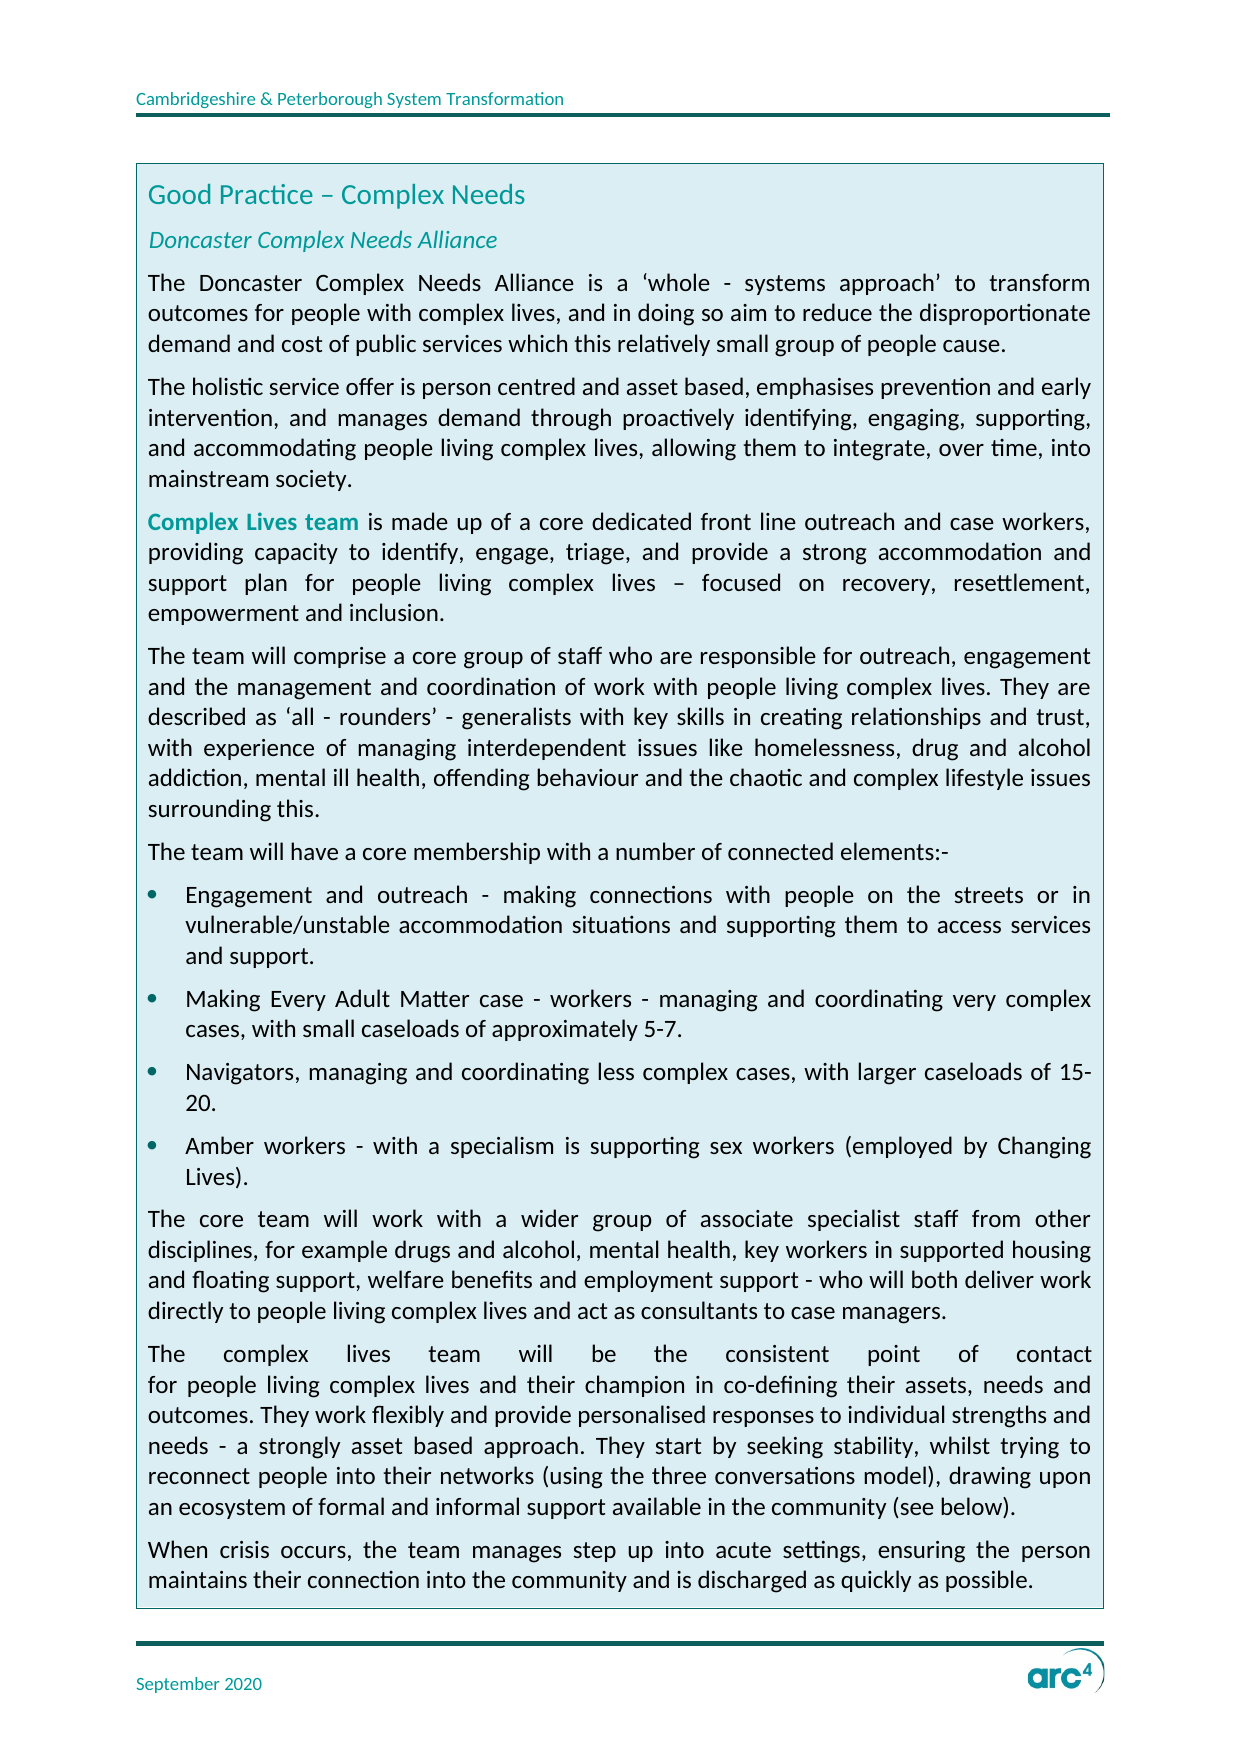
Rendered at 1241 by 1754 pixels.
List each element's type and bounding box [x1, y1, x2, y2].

picture [1027, 1648, 1105, 1693]
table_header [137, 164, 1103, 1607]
